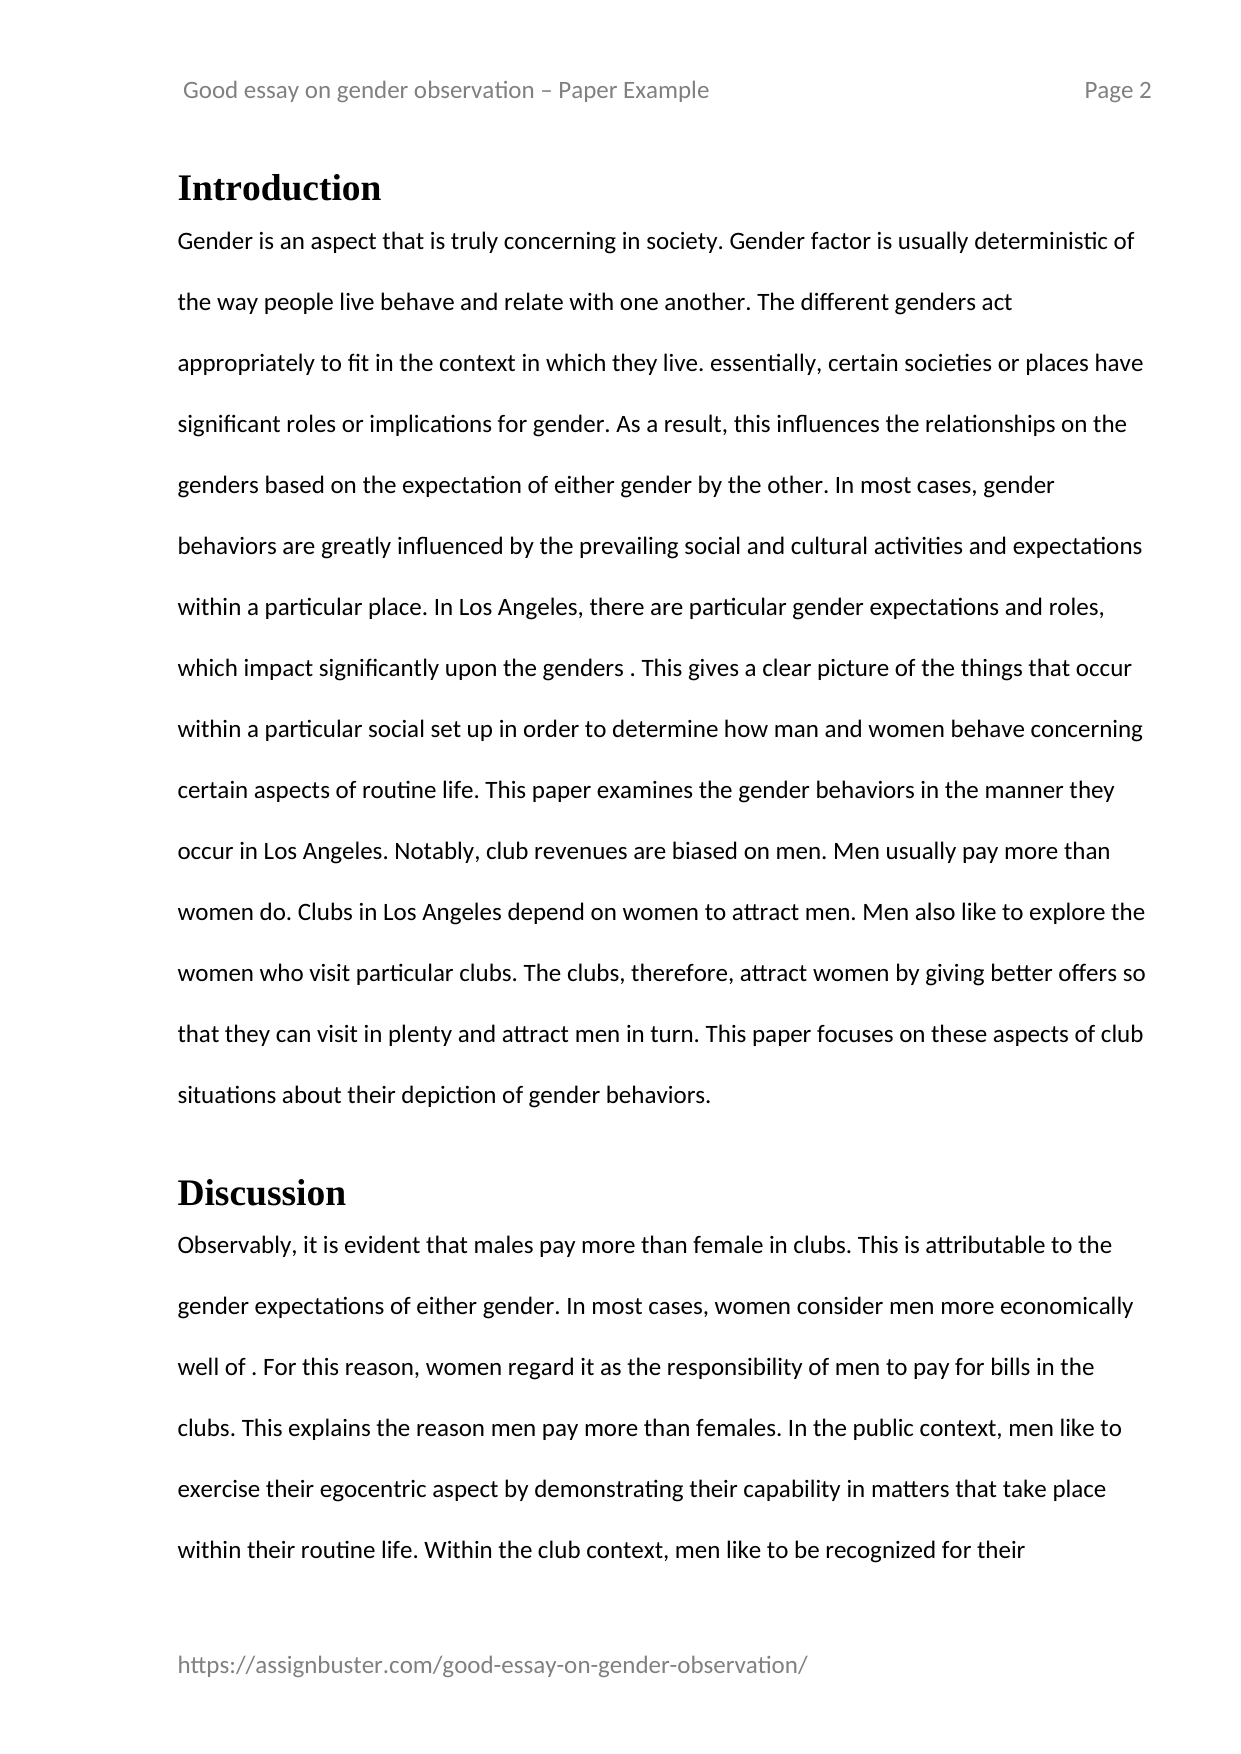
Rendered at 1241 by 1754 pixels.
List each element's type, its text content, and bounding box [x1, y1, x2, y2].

subtitle Introduction [177, 166, 1152, 209]
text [177, 1229, 1152, 1565]
text Gender is an aspect that is truly concerning in society. Gender factor is usually deterministic of the way people live behave and relate with one another. The different genders act appropriately to fit in the context in which they live. essentially, certain societies or places have significant roles or implications for gender. As a result, this influences the relationships on the genders based on the expectation of either gender by the other. In most cases, gender behaviors are greatly influenced by the prevailing social and cultural activities and expectations within a particular place. In Los Angeles, there are particular gender expectations and roles, which impact significantly upon the genders . This gives a clear picture of the things that occur within a particular social set up in order to determine how man and women behave concerning certain aspects of routine life. This paper examines the gender behaviors in the manner they occur in Los Angeles. Notably, club revenues are biased on men. Men usually pay more than women do. Clubs in Los Angeles depend on women to attract men. Men also like to explore the women who visit particular clubs. The clubs, therefore, attract women by giving better offers so that they can visit in plenty and attract men in turn. This paper focuses on these aspects of club situations about their depiction of gender behaviors. [177, 225, 1152, 1110]
subtitle Discussion [177, 1170, 1152, 1213]
